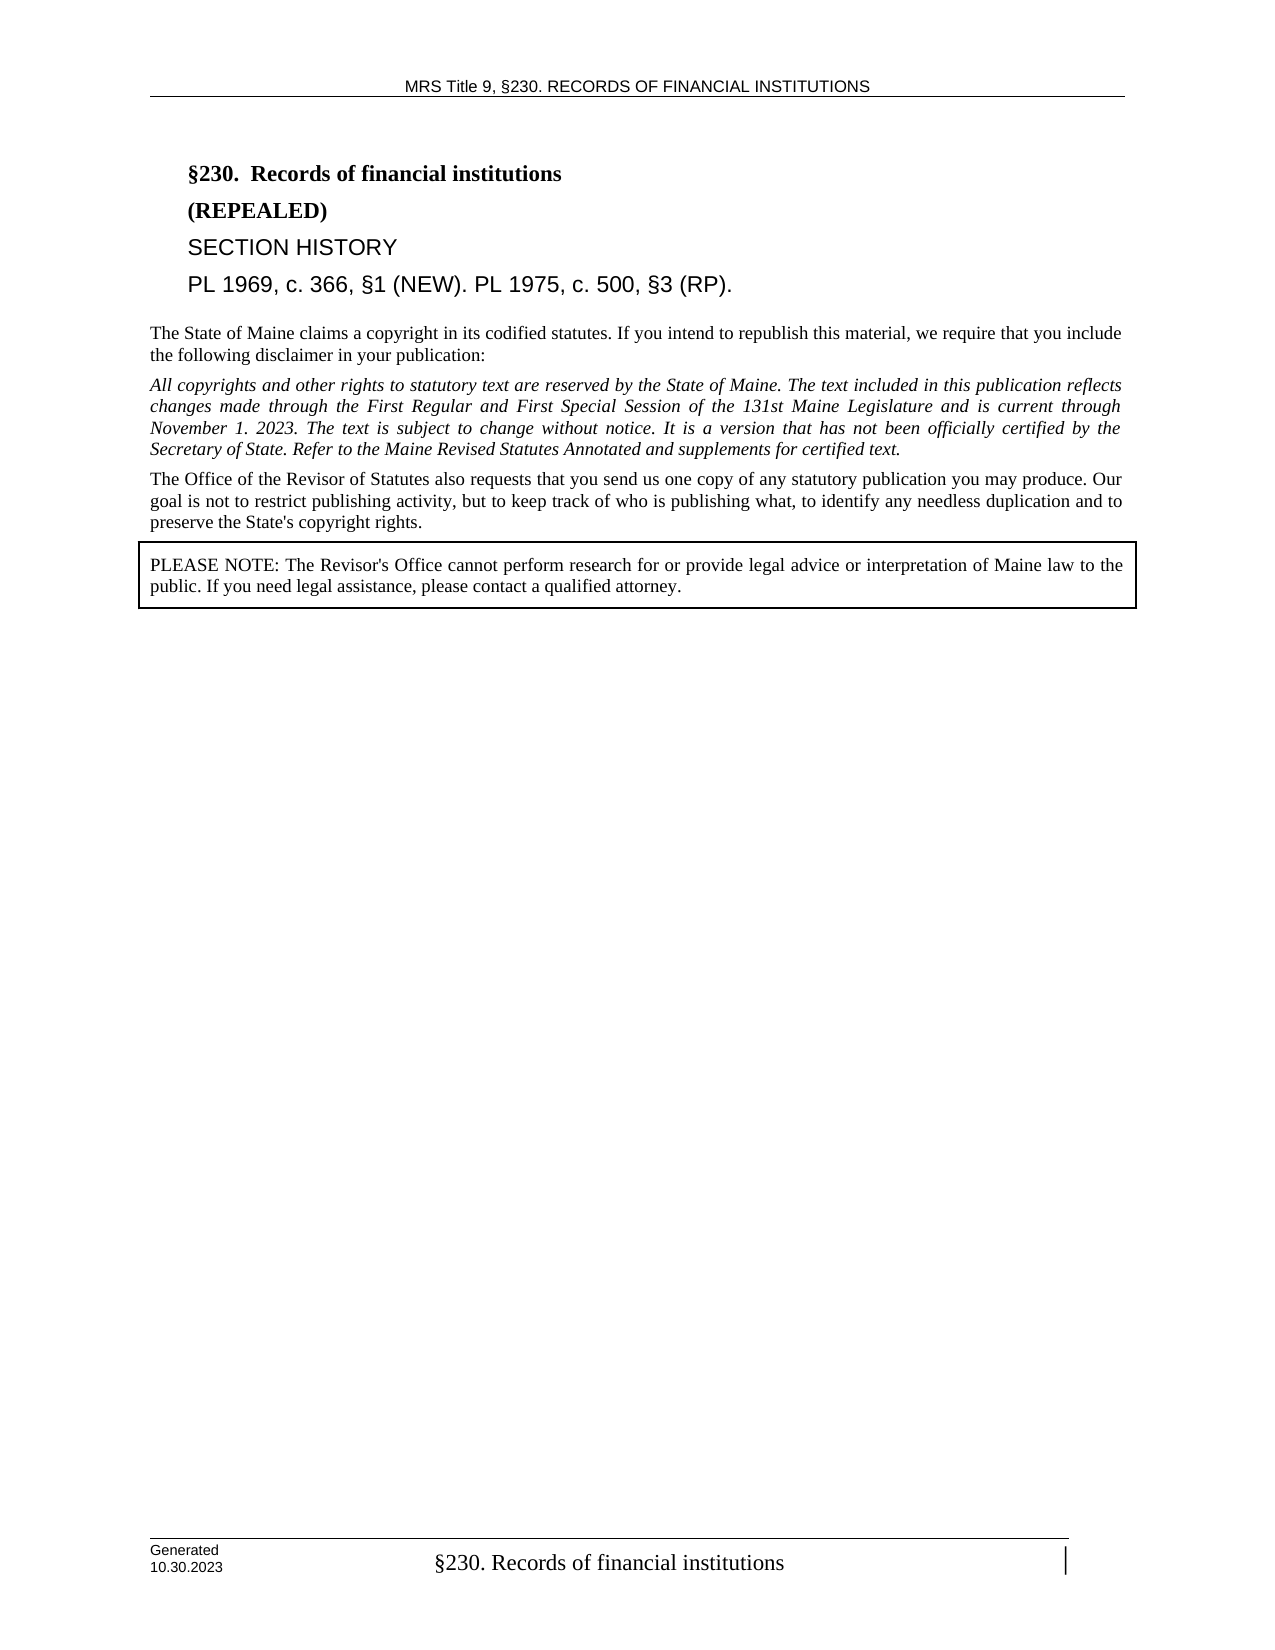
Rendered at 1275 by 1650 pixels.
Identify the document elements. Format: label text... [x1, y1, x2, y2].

text SECTION HISTORY [187, 234, 1125, 260]
text (REPEALED) [187, 197, 1125, 223]
text All copyrights and other rights to statutory text are reserved by the State of Maine. The text included in this publication reflects changes made through the First Regular and First Special Session of the 131st Maine Legislature and is current through November 1. 2023 . The text is subject to change without notice. It is a version that has not been officially certified by the Secretary of State. Refer to the Maine Revised Statutes Annotated and supplements for certified text. [150, 373, 1125, 460]
text The Office of the Revisor of Statutes also requests that you send us one copy of any statutory publication you may produce. Our goal is not to restrict publishing activity, but to keep track of who is publishing what, to identify any needless duplication and to preserve the State's copyright rights. [150, 468, 1125, 533]
text PL 1969, c. 366, §1 (NEW). PL 1975, c. 500, §3 (RP). [187, 271, 1125, 297]
text §230. Records of financial institutions [187, 160, 1125, 187]
text PLEASE NOTE: The Revisor's Office cannot perform research for or provide legal advice or interpretation of Maine law to the public. If you need legal assistance, please contact a qualified attorney. [140, 543, 1135, 607]
text The State of Maine claims a copyright in its codified statutes. If you intend to republish this material, we require that you include the following disclaimer in your publication: [150, 322, 1125, 365]
